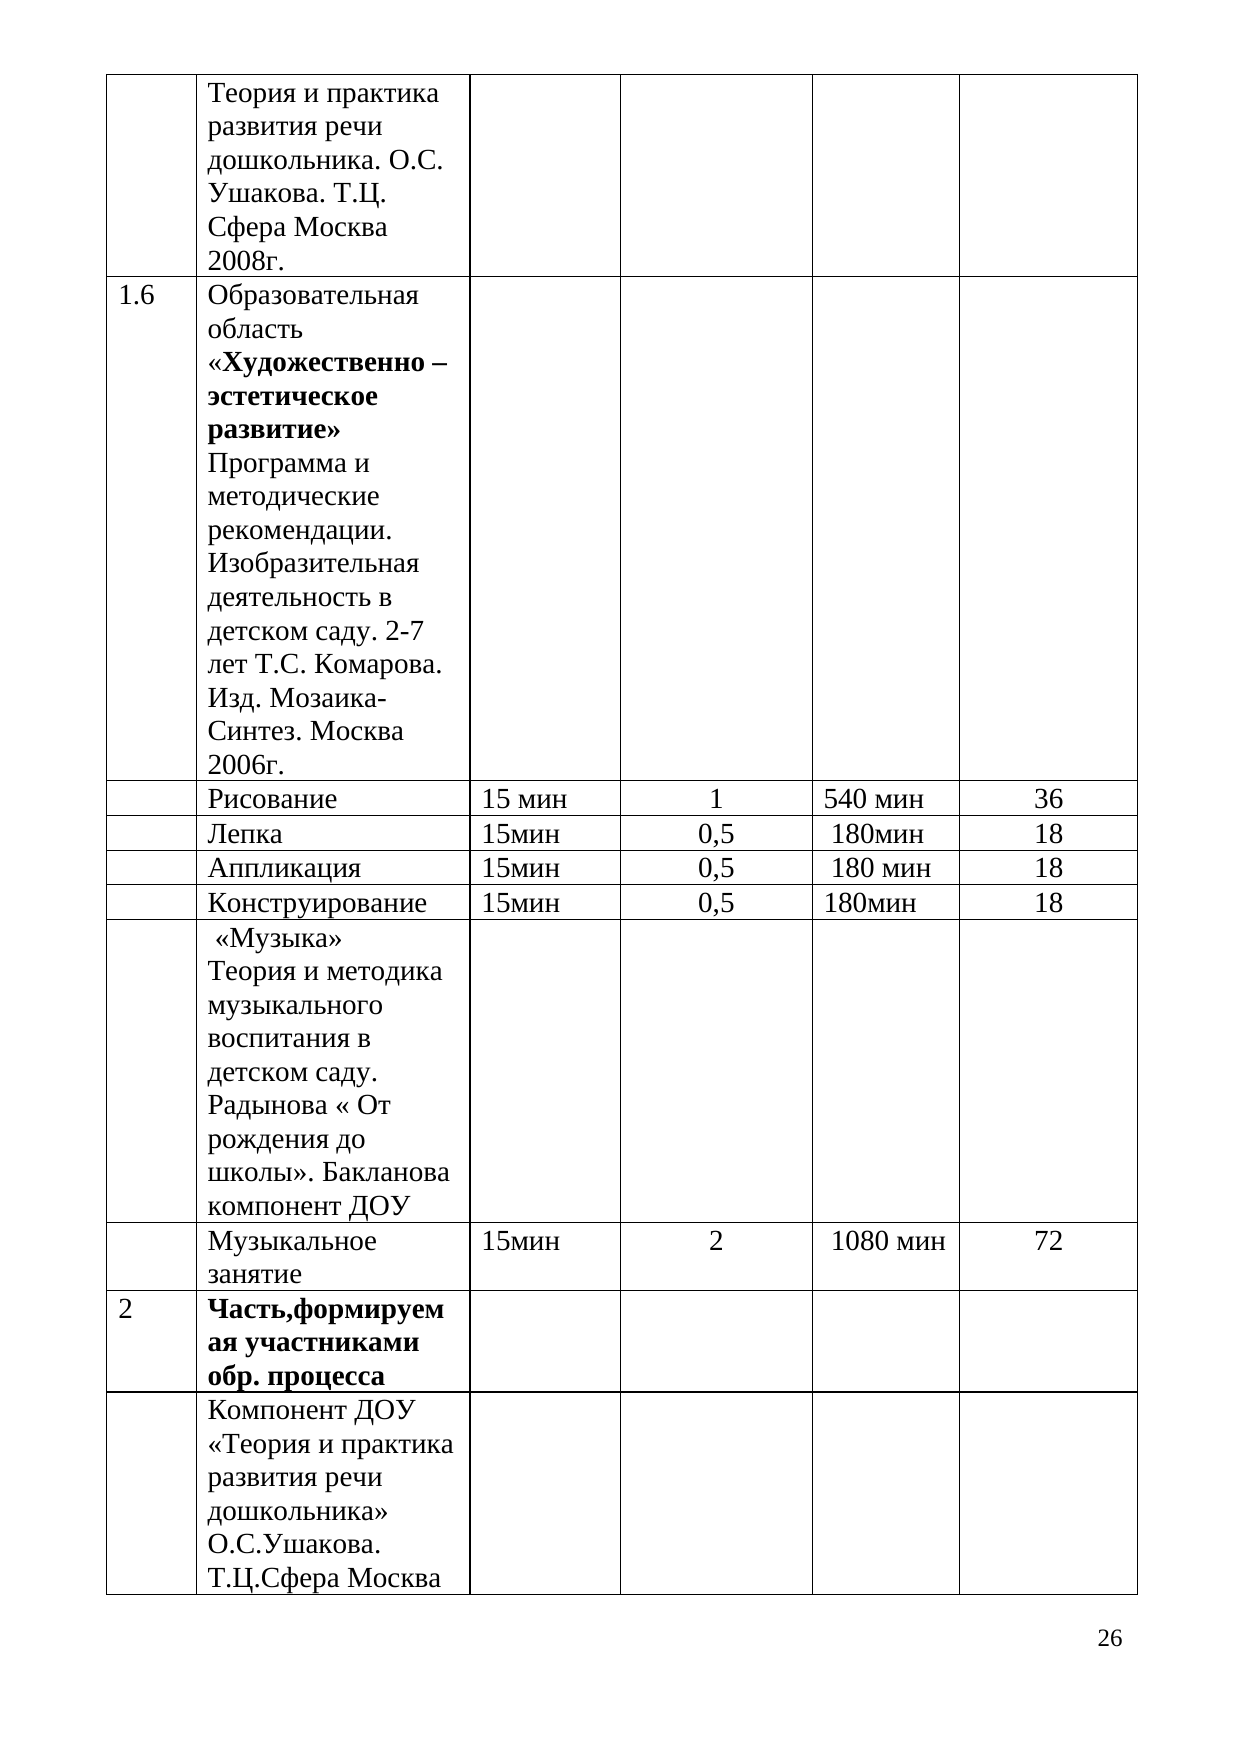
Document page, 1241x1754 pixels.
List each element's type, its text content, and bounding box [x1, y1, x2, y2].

table_cell [813, 277, 959, 780]
table_cell Лепка [197, 816, 469, 849]
table_cell [107, 781, 196, 815]
table_cell 1080 мин [813, 1223, 959, 1290]
table_cell 180 мин [813, 851, 959, 884]
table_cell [197, 1393, 469, 1594]
table_cell Рисование [197, 781, 469, 815]
table_cell [621, 920, 812, 1222]
table_cell 180мин [813, 885, 959, 919]
table_cell [107, 816, 196, 849]
table_cell 15мин [471, 851, 620, 884]
table_cell [107, 885, 196, 919]
table_cell [960, 75, 1137, 276]
table_cell 18 [960, 816, 1137, 849]
table_cell [107, 920, 196, 1222]
table_cell Аппликация [197, 851, 469, 884]
table_cell 72 [960, 1223, 1137, 1290]
table_cell [621, 277, 812, 780]
table_cell 540 мин [813, 781, 959, 815]
table_cell 18 [960, 885, 1137, 919]
table_cell [471, 920, 620, 1222]
table_cell [471, 1393, 620, 1594]
table_cell «Музыка» Теория и методика музыкального воспитания в детском саду. Радынова « От рождения до школы». Бакланова компонент ДОУ [197, 920, 469, 1222]
table_cell [621, 1291, 812, 1391]
table_cell [813, 920, 959, 1222]
table_cell [813, 1291, 959, 1391]
table_cell [107, 75, 196, 276]
table_cell [471, 1291, 620, 1391]
table_cell 2 [107, 1291, 196, 1391]
table_cell [960, 1393, 1137, 1594]
table_cell [107, 1223, 196, 1290]
table_cell [621, 75, 812, 276]
table_cell 0,5 [621, 816, 812, 849]
table_cell [621, 1393, 812, 1594]
table_cell 15мин [471, 816, 620, 849]
table_cell 18 [960, 851, 1137, 884]
table_cell Образовательная область «Художественно –эстетическое развитие» Программа и методические рекомендации. Изобразительная деятельность в детском саду. 2-7 лет Т.С. Комарова. Изд. Мозаика-Синтез. Москва 2006г. [197, 277, 469, 780]
table_cell [960, 277, 1137, 780]
table_cell [471, 277, 620, 780]
table_cell [107, 1393, 196, 1594]
table_cell 0,5 [621, 851, 812, 884]
table_cell [471, 75, 620, 276]
table_cell Конструирование [197, 885, 469, 919]
table_cell Музыкальное занятие [197, 1223, 469, 1290]
table_cell 36 [960, 781, 1137, 815]
table_cell [813, 1393, 959, 1594]
table_cell 180мин [813, 816, 959, 849]
table_cell [960, 1291, 1137, 1391]
table_cell 2 [621, 1223, 812, 1290]
table_cell 1 [621, 781, 812, 815]
table_cell 15мин [471, 885, 620, 919]
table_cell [197, 75, 469, 276]
table_cell [813, 75, 959, 276]
table_cell 15мин [471, 1223, 620, 1290]
table_cell [960, 920, 1137, 1222]
table_cell Часть,формируемая участниками обр. процесса [197, 1291, 469, 1391]
table_cell 15 мин [471, 781, 620, 815]
table_cell [107, 851, 196, 884]
table_cell 1.6 [107, 277, 196, 780]
table_cell 0,5 [621, 885, 812, 919]
